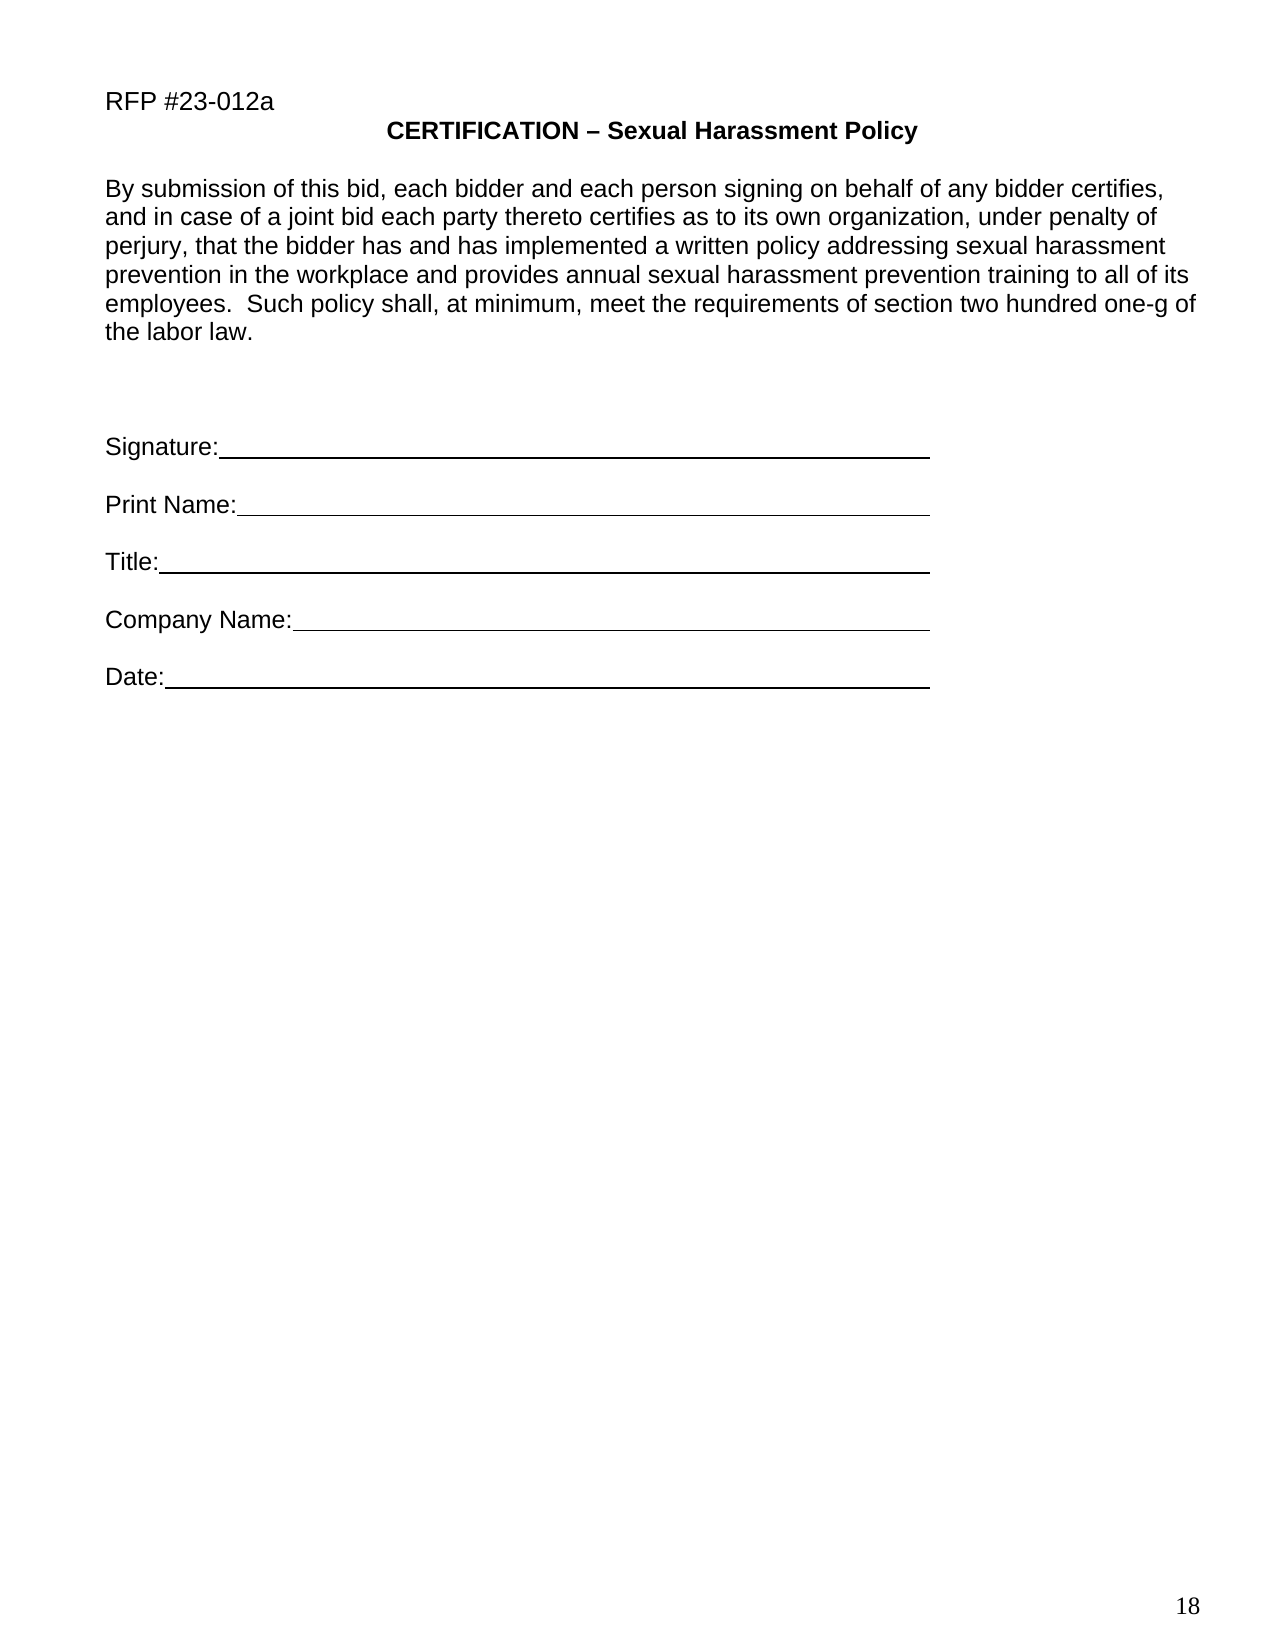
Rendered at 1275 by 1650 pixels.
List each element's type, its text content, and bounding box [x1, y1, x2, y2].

text Print Name: [105, 490, 1200, 519]
text Title: [105, 547, 1200, 576]
text Date: [105, 662, 1200, 691]
text CERTIFICATION – Sexual Harassment Policy [105, 116, 1200, 145]
text Signature: [105, 432, 1200, 461]
text By submission of this bid, each bidder and each person signing on behalf of any bidder certifies, and in case of a joint bid each party thereto certifies as to its own organization, under penalty of perjury, that the bidder has and has implemented a written policy addressing sexual harassment prevention in the workplace and provides annual sexual harassment prevention training to all of its employees. Such policy shall, at minimum, meet the requirements of section two hundred one-g of the labor law. [105, 174, 1200, 346]
text Company Name: [105, 605, 1200, 634]
